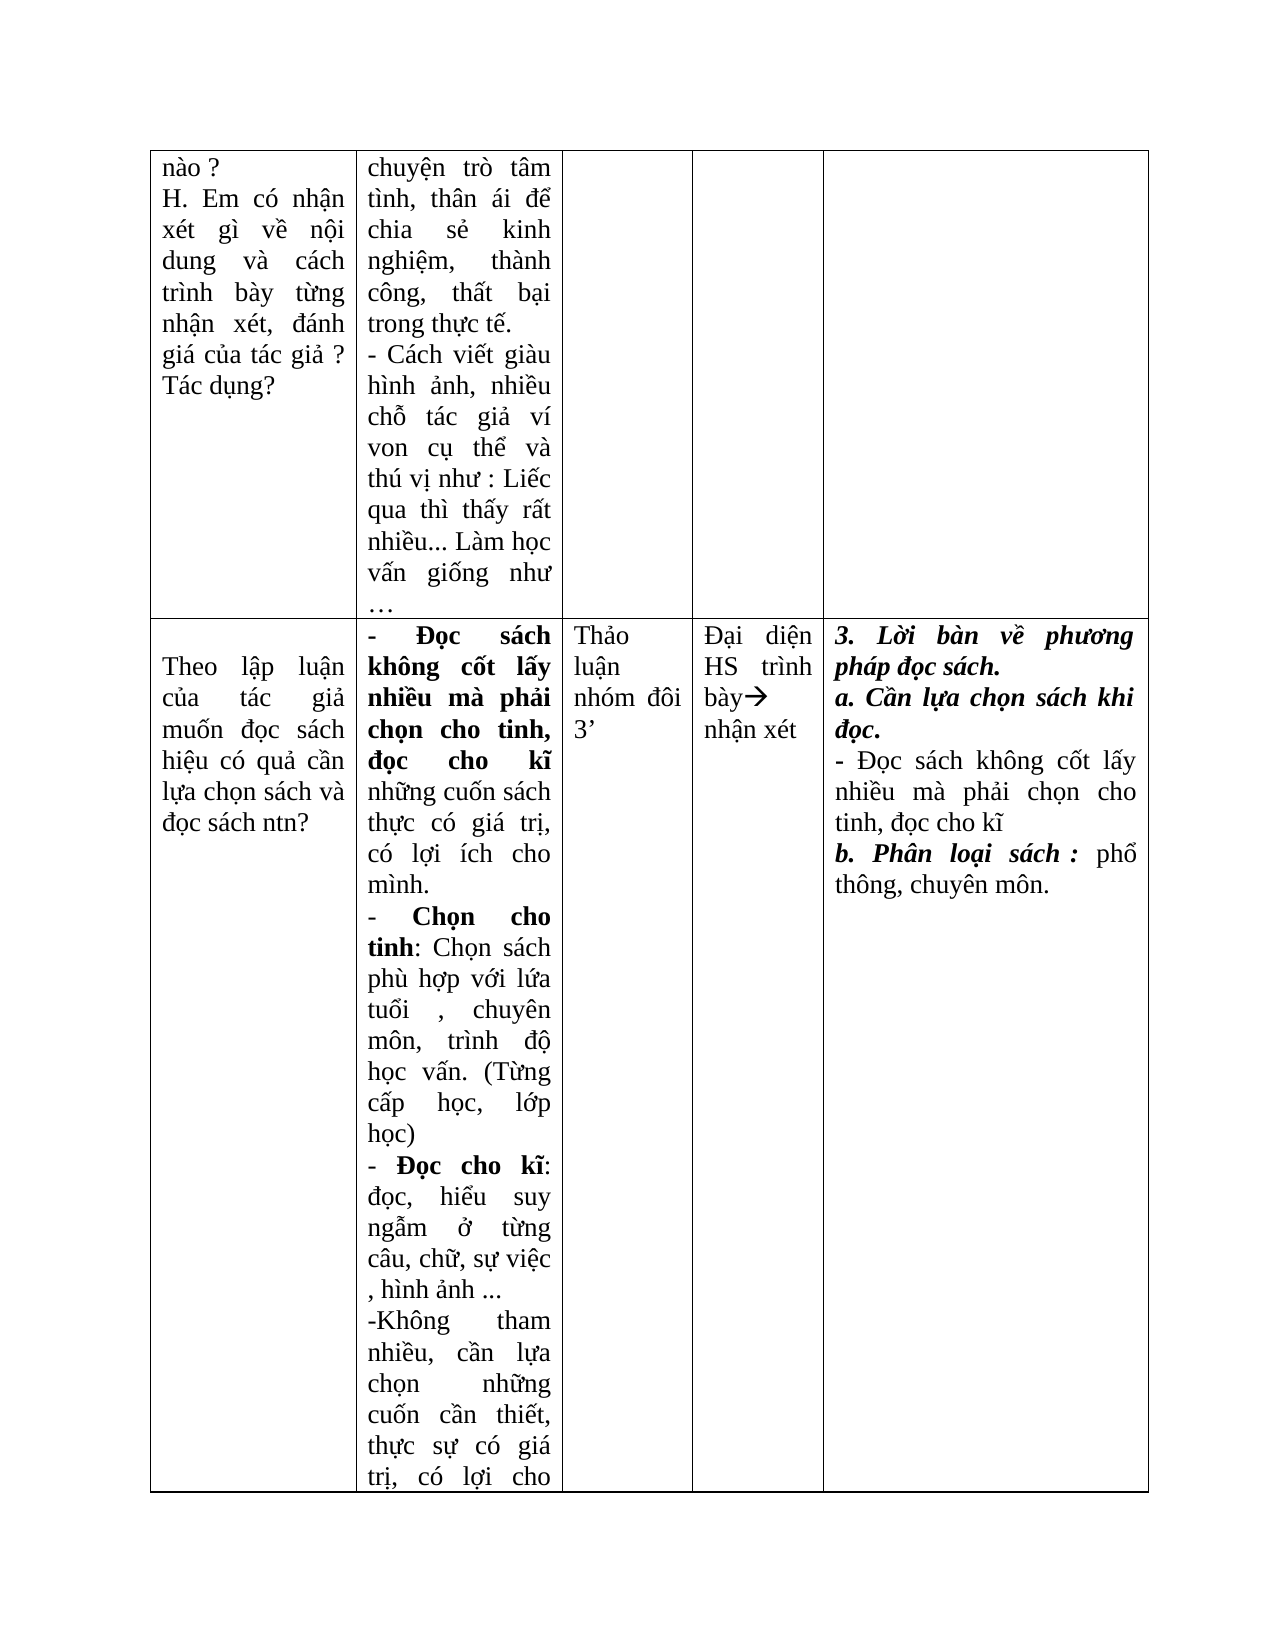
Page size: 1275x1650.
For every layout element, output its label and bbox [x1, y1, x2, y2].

table_cell [824, 151, 1148, 618]
table_cell [357, 151, 562, 618]
table_cell [151, 151, 356, 618]
table_cell [151, 619, 356, 1491]
table_cell [693, 619, 823, 1491]
table_cell [357, 619, 562, 1491]
table_cell [693, 151, 823, 618]
table_cell [824, 619, 1148, 1491]
table_cell [563, 619, 692, 1491]
table_cell [563, 151, 692, 618]
